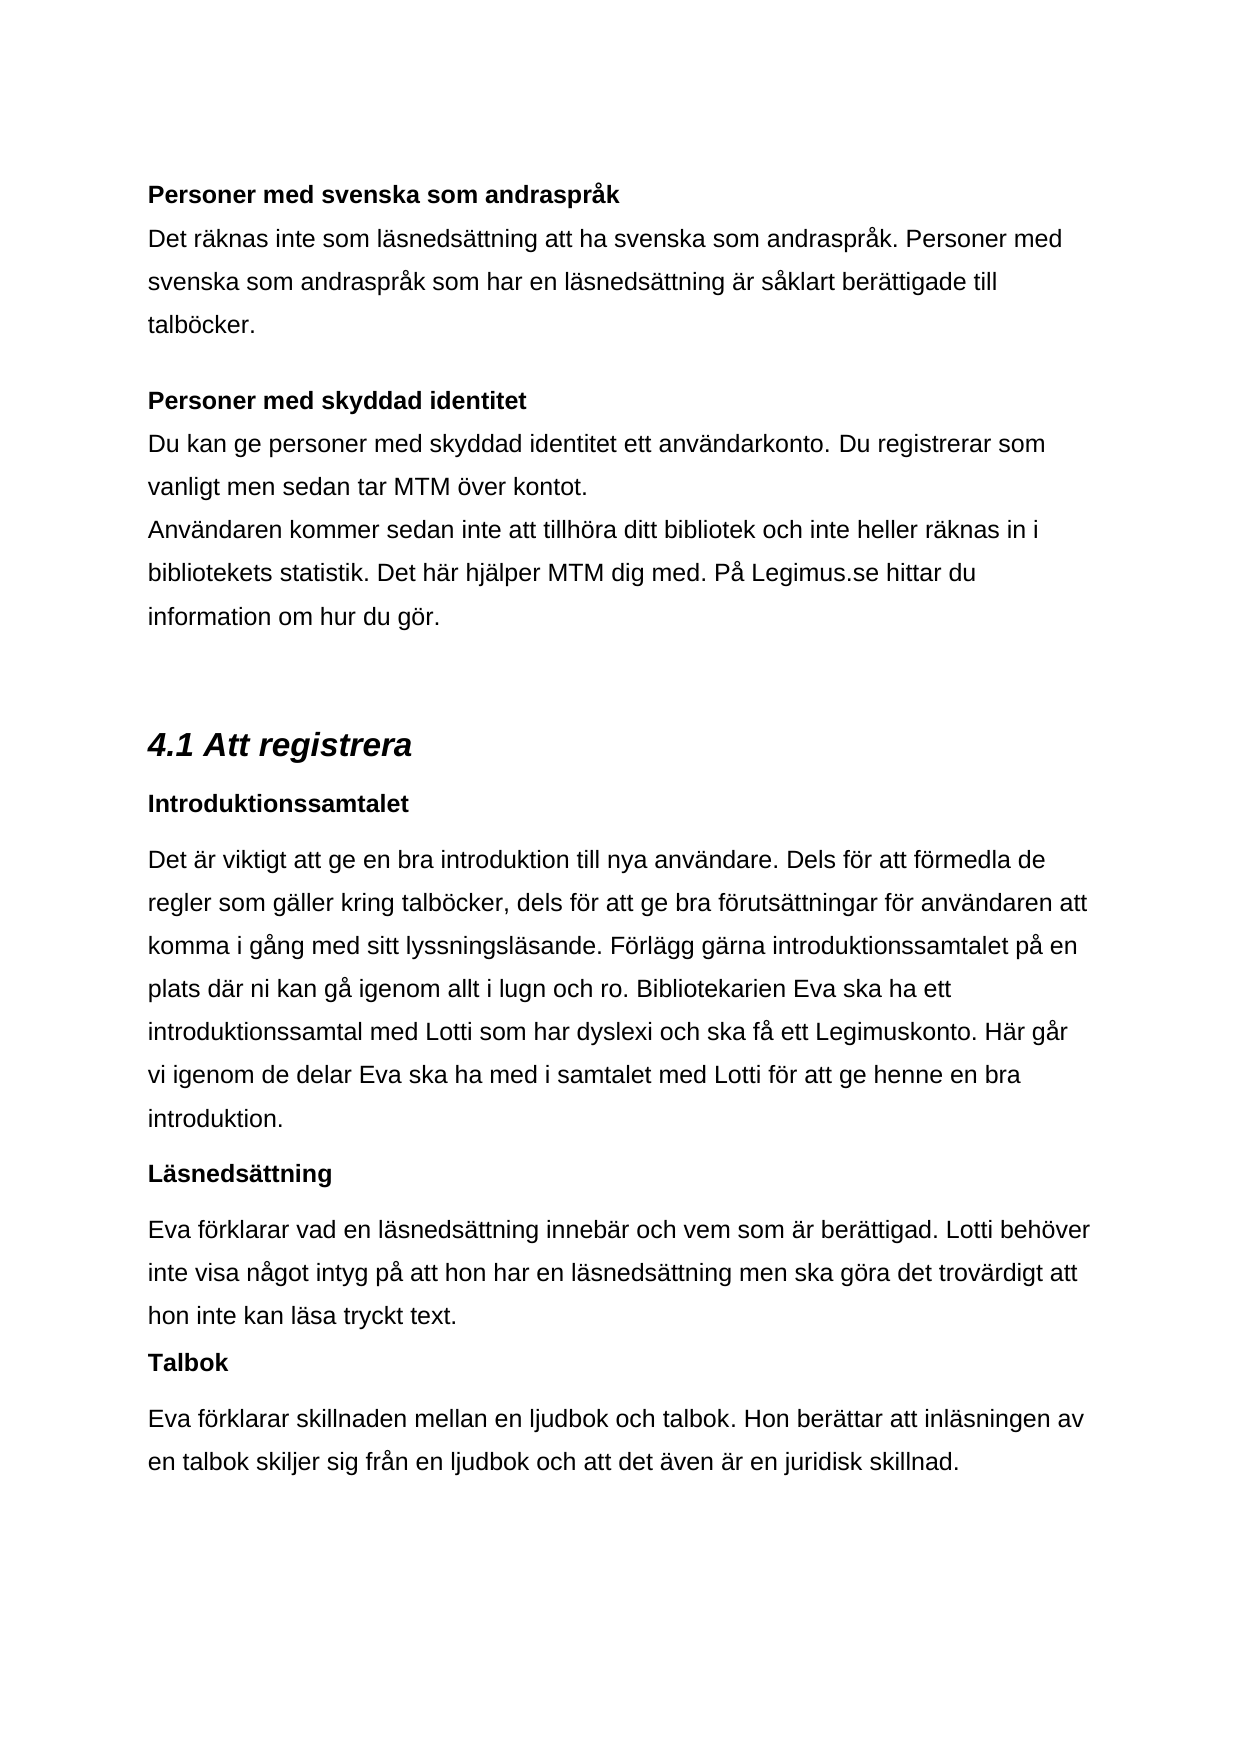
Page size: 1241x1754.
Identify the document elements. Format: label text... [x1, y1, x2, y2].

text Eva förklarar vad en läsnedsättning innebär och vem som är berättigad. Lotti behöver inte visa något intyg på att hon har en läsnedsättning men ska göra det trovärdigt att hon inte kan läsa tryckt text. [148, 1215, 1093, 1330]
subtitle 4.1 Att registrera [148, 725, 1093, 764]
text Du kan ge personer med skyddad identitet ett användarkonto. Du registrerar som vanligt men sedan tar MTM över kontot. [148, 429, 1093, 501]
text Det räknas inte som läsnedsättning att ha svenska som andraspråk. Personer med svenska som andraspråk som har en läsnedsättning är såklart berättigade till talböcker. [148, 224, 1093, 339]
subtitle Personer med skyddad identitet [148, 386, 1093, 415]
text Eva förklarar skillnaden mellan en ljudbok och talbok. Hon berättar att inläsningen av en talbok skiljer sig från en ljudbok och att det även är en juridisk skillnad. [148, 1404, 1093, 1476]
subtitle Läsnedsättning [148, 1159, 1093, 1188]
subtitle Introduktionssamtalet [148, 789, 1093, 818]
text Användaren kommer sedan inte att tillhöra ditt bibliotek och inte heller räknas in i bibliotekets statistik. Det här hjälper MTM dig med. På Legimus.se hittar du information om hur du gör. [148, 515, 1093, 630]
text Det är viktigt att ge en bra introduktion till nya användare. Dels för att förmedla de regler som gäller kring talböcker, dels för att ge bra förutsättningar för användaren att komma i gång med sitt lyssningsläsande. Förlägg gärna introduktionssamtalet på en plats där ni kan gå igenom allt i lugn och ro. Bibliotekarien Eva ska ha ett introduktionssamtal med Lotti som har dyslexi och ska få ett Legimuskonto. Här går vi igenom de delar Eva ska ha med i samtalet med Lotti för att ge henne en bra introduktion. [148, 845, 1093, 1132]
subtitle Personer med svenska som andraspråk [148, 181, 1093, 209]
subtitle Talbok [148, 1348, 1093, 1377]
